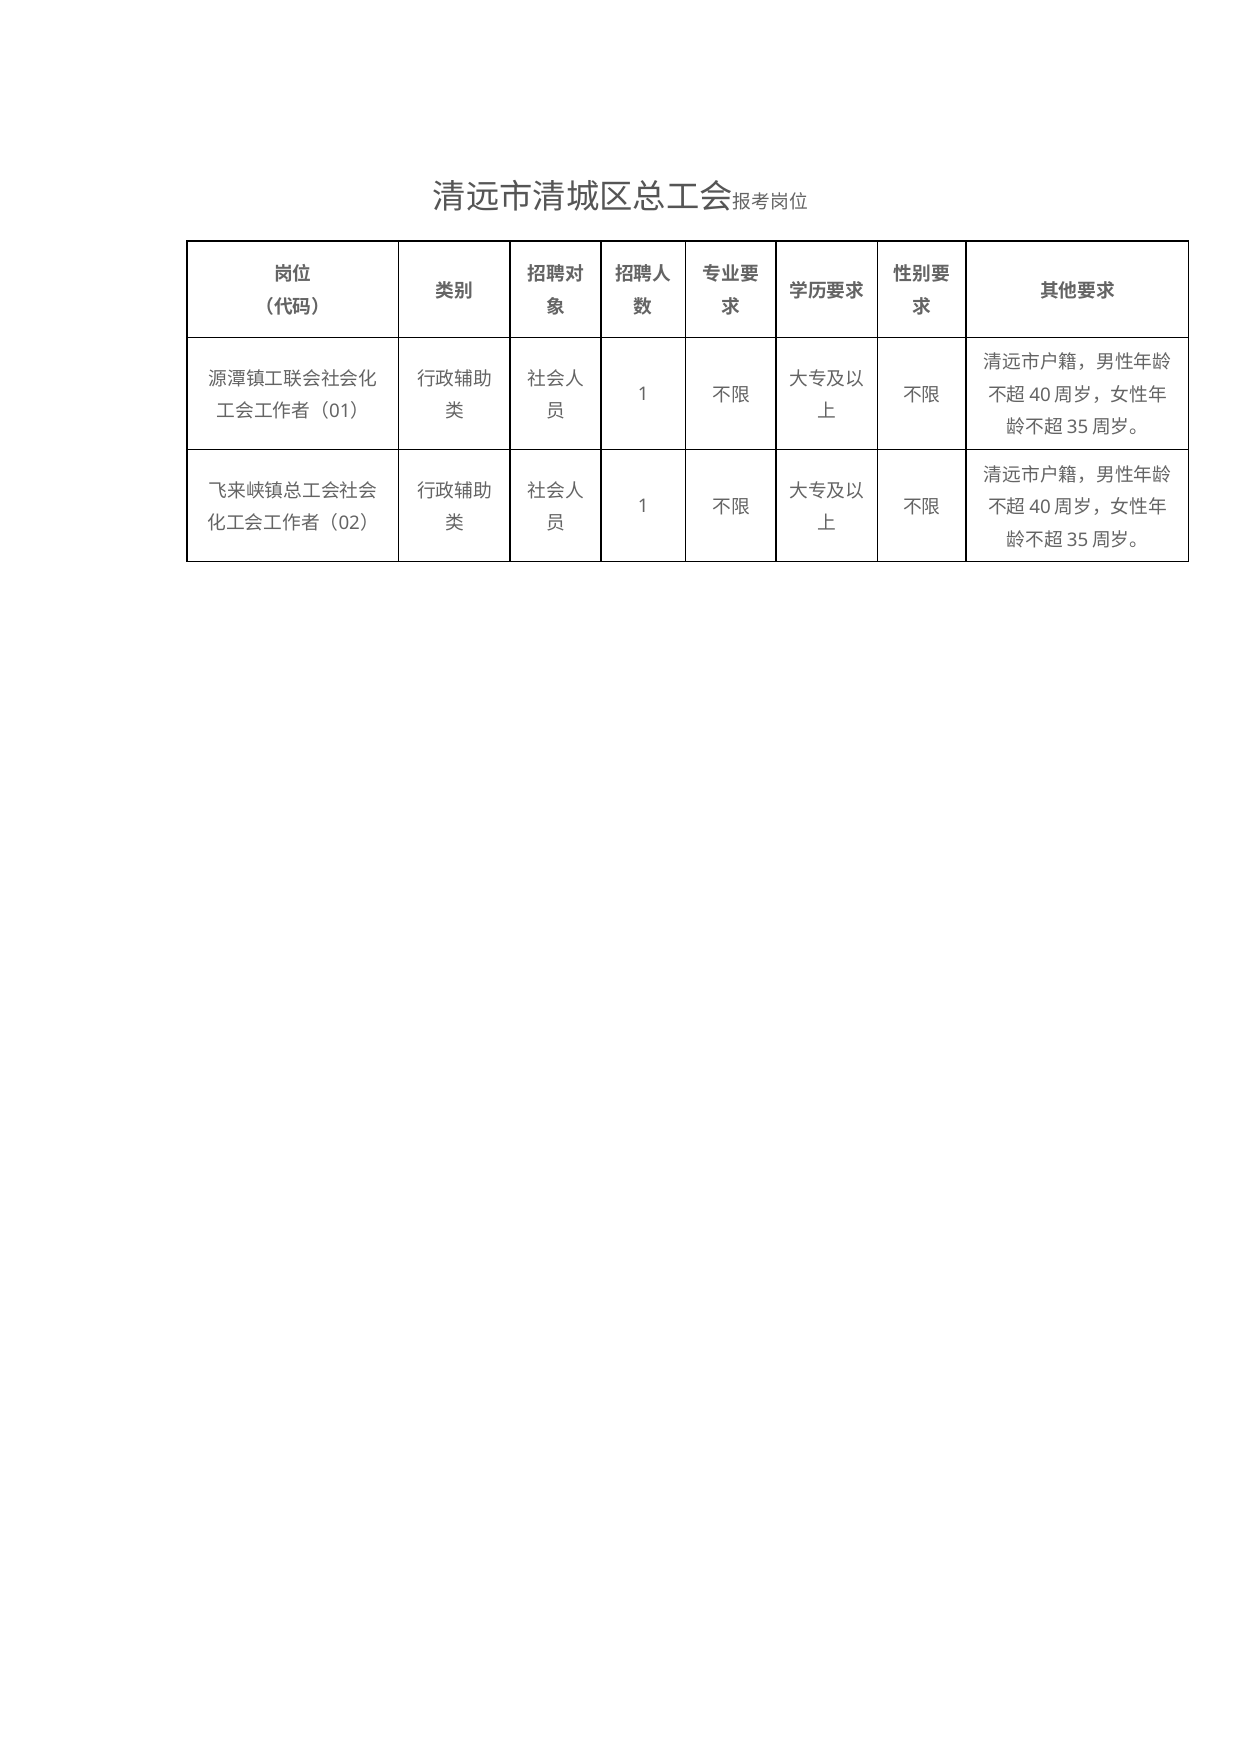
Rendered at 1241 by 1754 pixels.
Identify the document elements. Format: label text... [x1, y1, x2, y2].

table_cell 清远市户籍，男性年龄不超40周岁，女性年龄不超35周岁。 [967, 450, 1188, 561]
table_cell 大专及以上 [777, 338, 877, 448]
subtitle 清远市清城区总工会报考岗位 [187, 162, 1053, 227]
table_cell 1 [602, 450, 685, 561]
table_cell 行政辅助类 [399, 450, 509, 561]
table_header 性别要求 [878, 242, 965, 336]
table_cell 清远市户籍，男性年龄不超40周岁，女性年龄不超35周岁。 [967, 338, 1188, 448]
table_header 招聘人数 [602, 242, 685, 336]
table_cell 行政辅助类 [399, 338, 509, 448]
table_header 类别 [399, 242, 509, 336]
table_cell 不限 [686, 338, 775, 448]
table_cell 社会人员 [511, 450, 600, 561]
table_cell 大专及以上 [777, 450, 877, 561]
table_cell 1 [602, 338, 685, 448]
table_cell 飞来峡镇总工会社会化工会工作者（02） [188, 450, 398, 561]
table_header 招聘对象 [511, 242, 600, 336]
table_cell 不限 [686, 450, 775, 561]
table_cell 源潭镇工联会社会化工会工作者（01） [188, 338, 398, 448]
table_header 专业要求 [686, 242, 775, 336]
table_header 岗位 （代码） [188, 242, 398, 336]
table_header 其他要求 [967, 242, 1188, 336]
table_cell 不限 [878, 450, 965, 561]
table_cell 社会人员 [511, 338, 600, 448]
table_cell 不限 [878, 338, 965, 448]
table_header 学历要求 [777, 242, 877, 336]
